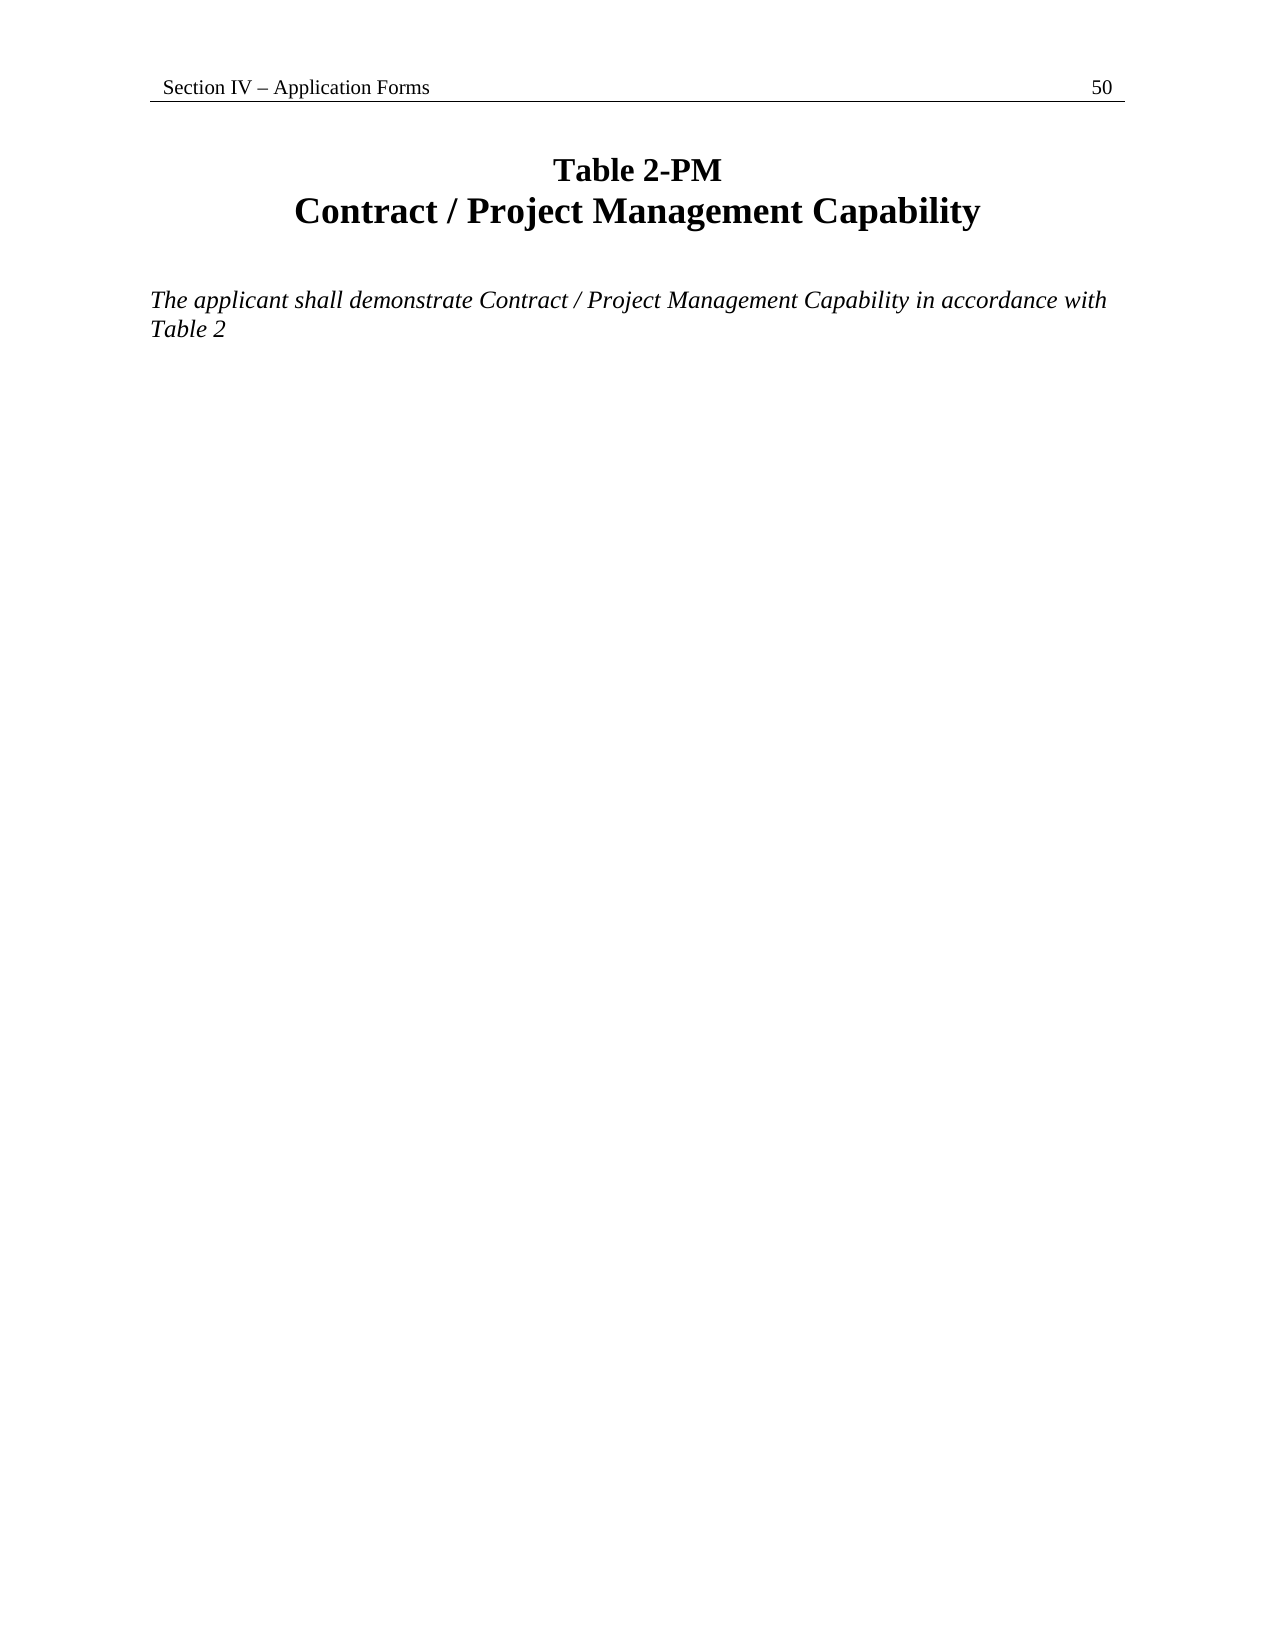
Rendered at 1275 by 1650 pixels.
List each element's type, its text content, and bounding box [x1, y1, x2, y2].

text Table 2-PM [150, 150, 1125, 188]
text The applicant shall demonstrate Contract / Project Management Capability in accordance with Table 2 [150, 285, 1125, 343]
subtitle Contract / Project Management Capability [150, 188, 1125, 231]
